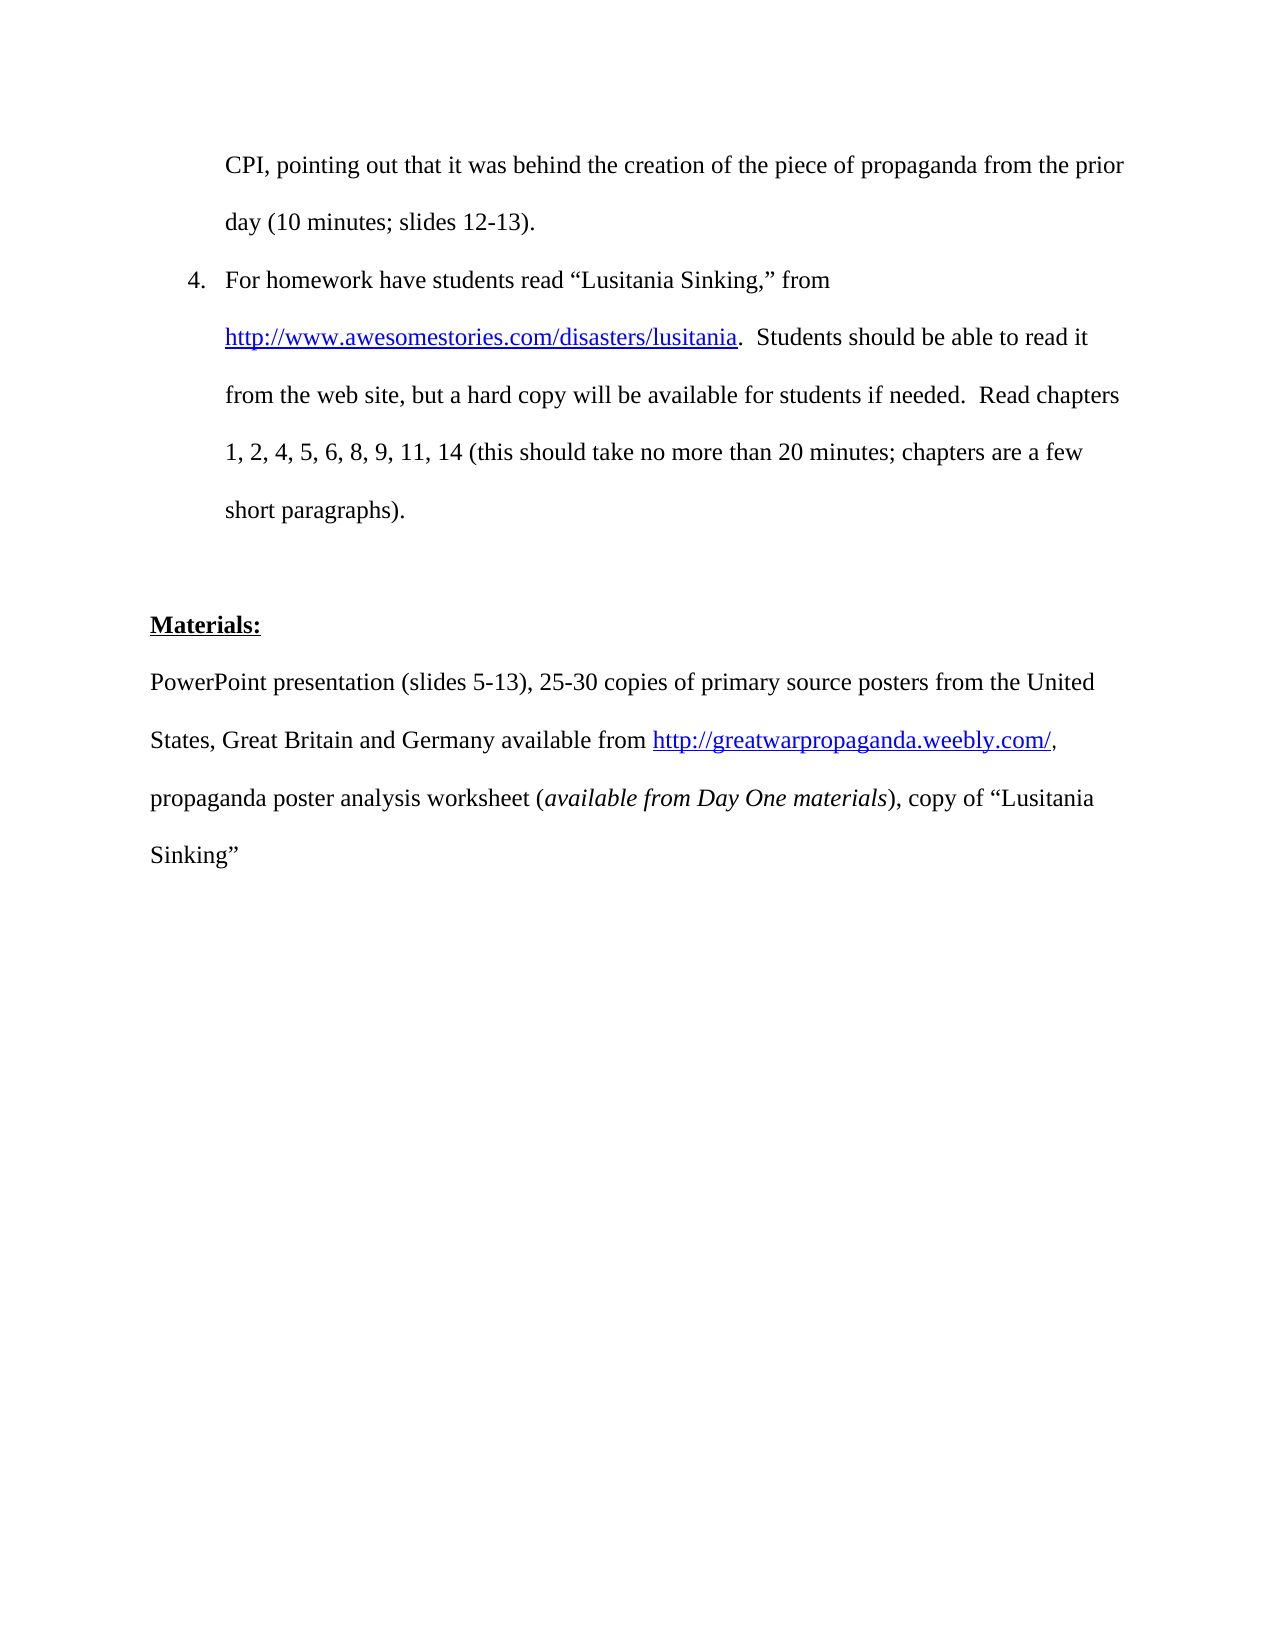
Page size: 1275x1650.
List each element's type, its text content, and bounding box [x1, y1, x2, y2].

list For homework have students read “Lusitania Sinking,” from http://www.awesomestories.com/disasters/lusitania. Students should be able to read it from the web site, but a hard copy will be available for students if needed. Read chapters 1, 2, 4, 5, 6, 8, 9, 11, 14 (this should take no more than 20 minutes; chapters are a few short paragraphs). [187, 265, 1125, 524]
text Materials: [150, 610, 1125, 639]
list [187, 150, 1125, 236]
text PowerPoint presentation (slides 5-13), 25-30 copies of primary source posters from the United States, Great Britain and Germany available from http://greatwarpropaganda.weebly.com/, propaganda poster analysis worksheet (available from Day One materials), copy of “Lusitania Sinking” [150, 667, 1125, 869]
